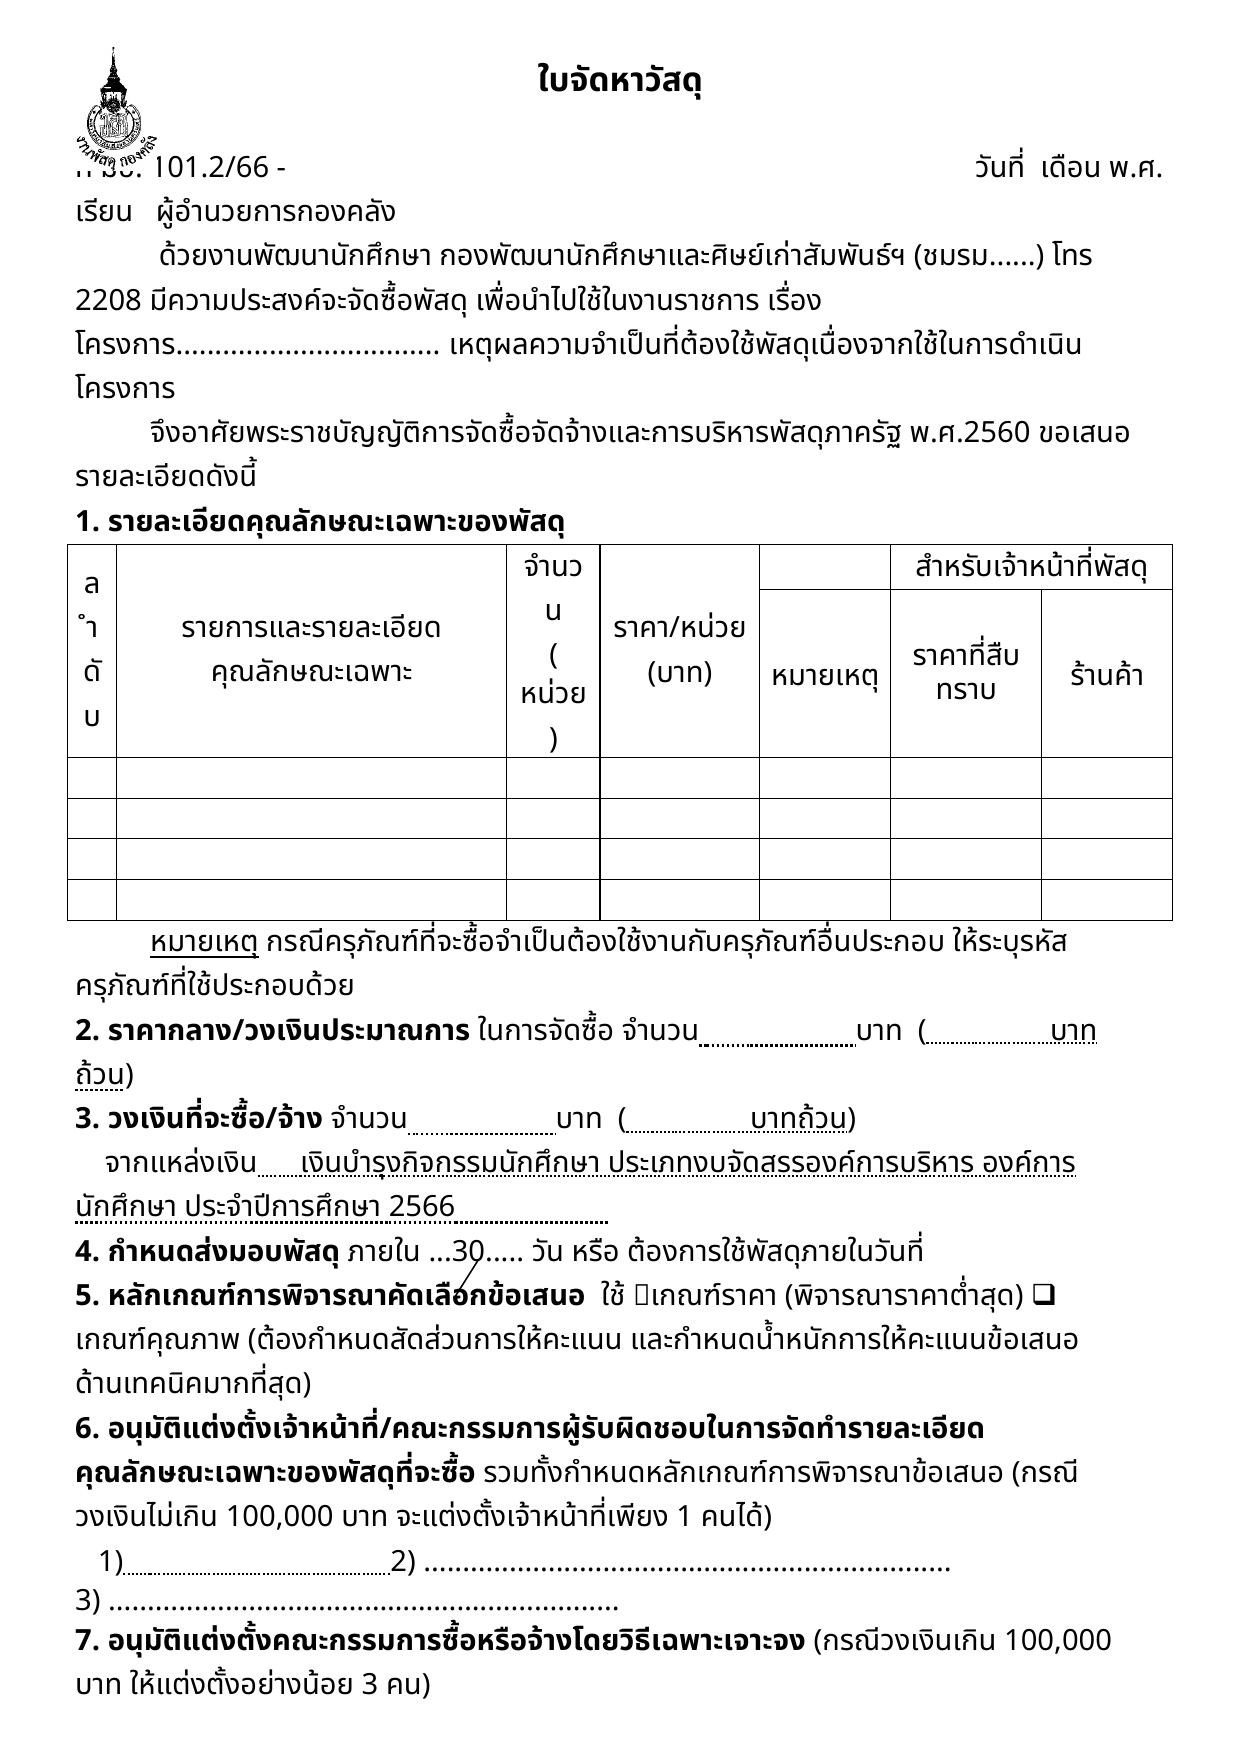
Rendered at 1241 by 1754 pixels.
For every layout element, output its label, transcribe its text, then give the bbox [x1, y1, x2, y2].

table_header ราคา/หน่วย (บาท) [601, 545, 759, 757]
text จากแหล่งเงิน เงินบำรุงกิจกรรมนักศึกษา ประเภทงบจัดสรรองค์การบริหาร องค์การนักศึกษา ประจำปีการศึกษา 2566 [75, 1142, 1165, 1230]
text 7. อนุมัติแต่งตั้งคณะกรรมการซื้อหรือจ้างโดยวิธีเฉพาะเจาะจง (กรณีวงเงินเกิน 100,000 บาท ให้แต่งตั้งอย่างน้อย 3 คน) [75, 1619, 1121, 1708]
text จึงอาศัยพระราชบัญญัติการจัดซื้อจัดจ้างและการบริหารพัสดุภาครัฐ พ.ศ.2560 ขอเสนอรายละเอียดดังนี้ [75, 412, 1165, 500]
table_cell [68, 799, 116, 838]
table_cell [507, 880, 599, 920]
table_header จำนวน (หน่วย) [507, 545, 599, 757]
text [75, 1540, 1121, 1619]
table_cell ร้านค้า [1042, 590, 1172, 757]
table_cell [507, 758, 599, 797]
table_header ลำ ดับ [68, 545, 116, 757]
table_cell [507, 799, 599, 838]
table_header [760, 545, 890, 589]
table_cell [117, 799, 506, 838]
table_cell [760, 799, 890, 838]
text 2. ราคากลาง/วงเงินประมาณการ ในการจัดซื้อ จำนวน บาท ( บาทถ้วน) [75, 1009, 1121, 1097]
table_cell [68, 758, 116, 797]
table_cell [760, 839, 890, 879]
table_cell [1042, 758, 1172, 797]
table_cell [760, 880, 890, 920]
table_cell [601, 880, 759, 920]
table_cell [891, 799, 1041, 838]
text ใบจัดหาวัสดุ [157, 56, 1165, 107]
table_cell [117, 880, 506, 920]
table_header รายการและรายละเอียดคุณลักษณะเฉพาะ [117, 545, 506, 757]
table_cell [601, 758, 759, 797]
picture [76, 47, 157, 171]
table_cell [760, 758, 890, 797]
table_cell [601, 799, 759, 838]
table_cell [891, 758, 1041, 797]
table_cell [891, 839, 1041, 879]
table_cell [1042, 880, 1172, 920]
text 6. อนุมัติแต่งตั้งเจ้าหน้าที่/คณะกรรมการผู้รับผิดชอบในการจัดทำรายละเอียดคุณลักษณะเฉพาะของพัสดุที่จะซื้อ รวมทั้งกำหนดหลักเกณฑ์การพิจารณาข้อเสนอ (กรณีวงเงินไม่เกิน 100,000 บาท จะแต่งตั้งเจ้าหน้าที่เพียง 1 คนได้) [75, 1407, 1121, 1540]
text หมายเหตุ กรณีครุภัณฑ์ที่จะซื้อจำเป็นต้องใช้งานกับครุภัณฑ์อื่นประกอบ ให้ระบุรหัสครุภัณฑ์ที่ใช้ประกอบด้วย [75, 921, 1121, 1009]
table_cell หมายเหตุ [760, 590, 890, 757]
text ที่ มอ. 101.2/66 - วันที่ เดือน พ.ศ. [75, 146, 1165, 191]
text 5. หลักเกณฑ์การพิจารณาคัดเลือกข้อเสนอ ใช้ เกณฑ์ราคา (พิจารณาราคาต่ำสุด) เกณฑ์คุณภาพ (ต้องกำหนดสัดส่วนการให้คะแนน และกำหนดน้ำหนักการให้คะแนนข้อเสนอด้านเทคนิคมากที่สุด) [75, 1274, 1121, 1407]
table_cell [1042, 839, 1172, 879]
table_cell [891, 880, 1041, 920]
text 4. กำหนดส่งมอบพัสดุ ภายใน ...30..... วัน หรือ ต้องการใช้พัสดุภายในวันที่ [75, 1230, 1121, 1274]
table_cell [117, 758, 506, 797]
table_cell [68, 880, 116, 920]
table_cell [68, 839, 116, 879]
table_cell [601, 839, 759, 879]
table_cell [1042, 799, 1172, 838]
text 1. รายละเอียดคุณลักษณะเฉพาะของพัสดุ [75, 500, 1165, 544]
table_cell ราคาที่สืบทราบ [891, 590, 1041, 757]
text เรียน ผู้อำนวยการกองคลัง [75, 191, 1165, 235]
table_cell [117, 839, 506, 879]
text 3. วงเงินที่จะซื้อ/จ้าง จำนวน บาท ( บาทถ้วน) [75, 1097, 1165, 1142]
text ด้วยงานพัฒนานักศึกษา กองพัฒนานักศึกษาและศิษย์เก่าสัมพันธ์ฯ (ชมรม......) โทร 2208 มีความประสงค์จะจัดซื้อพัสดุ เพื่อนำไปใช้ในงานราชการ เรื่อง โครงการ.................................. เหตุผลความจำเป็นที่ต้องใช้พัสดุเนื่องจากใช้ในการดำเนินโครงการ [75, 235, 1165, 412]
table_header สำหรับเจ้าหน้าที่พัสดุ [891, 545, 1172, 589]
table_cell [507, 839, 599, 879]
